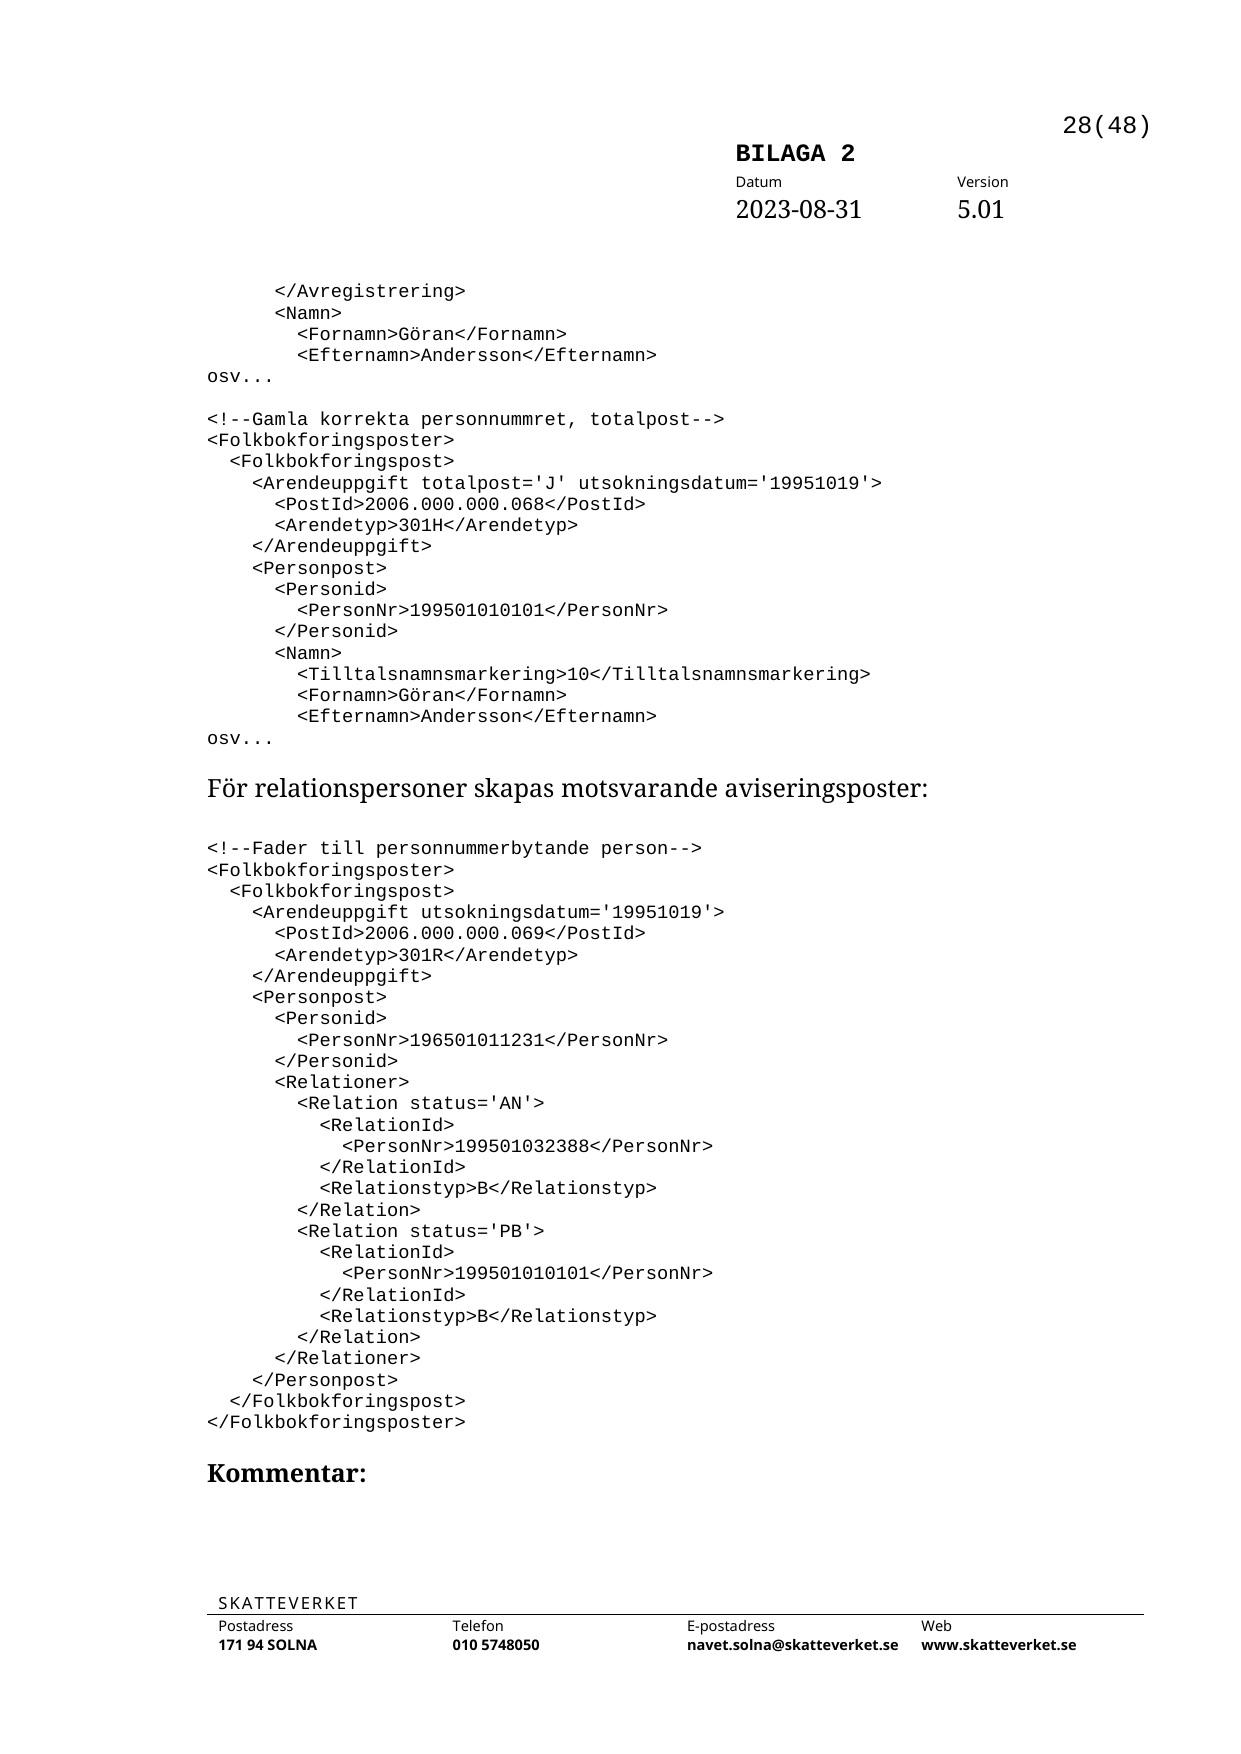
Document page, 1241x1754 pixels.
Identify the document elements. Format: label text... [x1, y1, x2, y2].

text <Namn> [207, 643, 1130, 665]
text <Personid> [207, 580, 1130, 601]
text <Personid> [207, 1009, 1130, 1030]
text <PersonNr>196501011231</PersonNr> [207, 1030, 1130, 1052]
text <Relationstyp>B</Relationstyp> [207, 1179, 1130, 1200]
text <Folkbokforingspost> [207, 452, 1130, 473]
text <Efternamn>Andersson</Efternamn> [207, 346, 1130, 367]
text <Fornamn>Göran</Fornamn> [207, 325, 1130, 346]
text Kommentar: [207, 1455, 1130, 1489]
text </Folkbokforingspost> [207, 1392, 1130, 1413]
text <Personpost> [207, 558, 1130, 580]
text <PersonNr>199501032388</PersonNr> [207, 1137, 1130, 1158]
text </Personid> [207, 1052, 1130, 1073]
text <Folkbokforingsposter> [207, 431, 1130, 452]
text <Fornamn>Göran</Fornamn> [207, 686, 1130, 707]
text </Relation> [207, 1328, 1130, 1349]
text osv... [207, 367, 1130, 388]
text <Arendeuppgift totalpost='J' utsokningsdatum='19951019'> [207, 473, 1130, 495]
text För relationspersoner skapas motsvarande aviseringsposter: [207, 771, 1130, 805]
text <Folkbokforingspost> [207, 882, 1130, 903]
text <Efternamn>Andersson</Efternamn> [207, 707, 1130, 728]
text </Personid> [207, 622, 1130, 643]
text <PersonNr>199501010101</PersonNr> [207, 601, 1130, 622]
text </RelationId> [207, 1158, 1130, 1179]
text <!--Fader till personnummerbytande person--> [207, 839, 1130, 860]
text <Relationer> [207, 1073, 1130, 1094]
text <Personpost> [207, 988, 1130, 1009]
text </Avregistrering> [207, 282, 1130, 303]
text </Personpost> [207, 1370, 1130, 1392]
text <Relation status='AN'> [207, 1094, 1130, 1115]
text <Folkbokforingsposter> [207, 860, 1130, 882]
text <Arendetyp>301R</Arendetyp> [207, 945, 1130, 967]
text </Arendeuppgift> [207, 967, 1130, 988]
text <Relationstyp>B</Relationstyp> [207, 1307, 1130, 1328]
text <Tilltalsnamnsmarkering>10</Tilltalsnamnsmarkering> [207, 665, 1130, 686]
text </Arendeuppgift> [207, 537, 1130, 558]
text <RelationId> [207, 1115, 1130, 1137]
text </RelationId> [207, 1285, 1130, 1307]
text <Namn> [207, 303, 1130, 325]
text </Folkbokforingsposter> [207, 1413, 1130, 1434]
text osv... [207, 728, 1130, 750]
text <PersonNr>199501010101</PersonNr> [207, 1264, 1130, 1285]
text <Arendeuppgift utsokningsdatum='19951019'> [207, 903, 1130, 924]
text <Relation status='PB'> [207, 1222, 1130, 1243]
text <Arendetyp>301H</Arendetyp> [207, 516, 1130, 537]
text <!--Gamla korrekta personnummret, totalpost--> [207, 410, 1130, 431]
text <RelationId> [207, 1243, 1130, 1264]
text </Relationer> [207, 1349, 1130, 1370]
text <PostId>2006.000.000.068</PostId> [207, 495, 1130, 516]
text <PostId>2006.000.000.069</PostId> [207, 924, 1130, 945]
text </Relation> [207, 1200, 1130, 1222]
